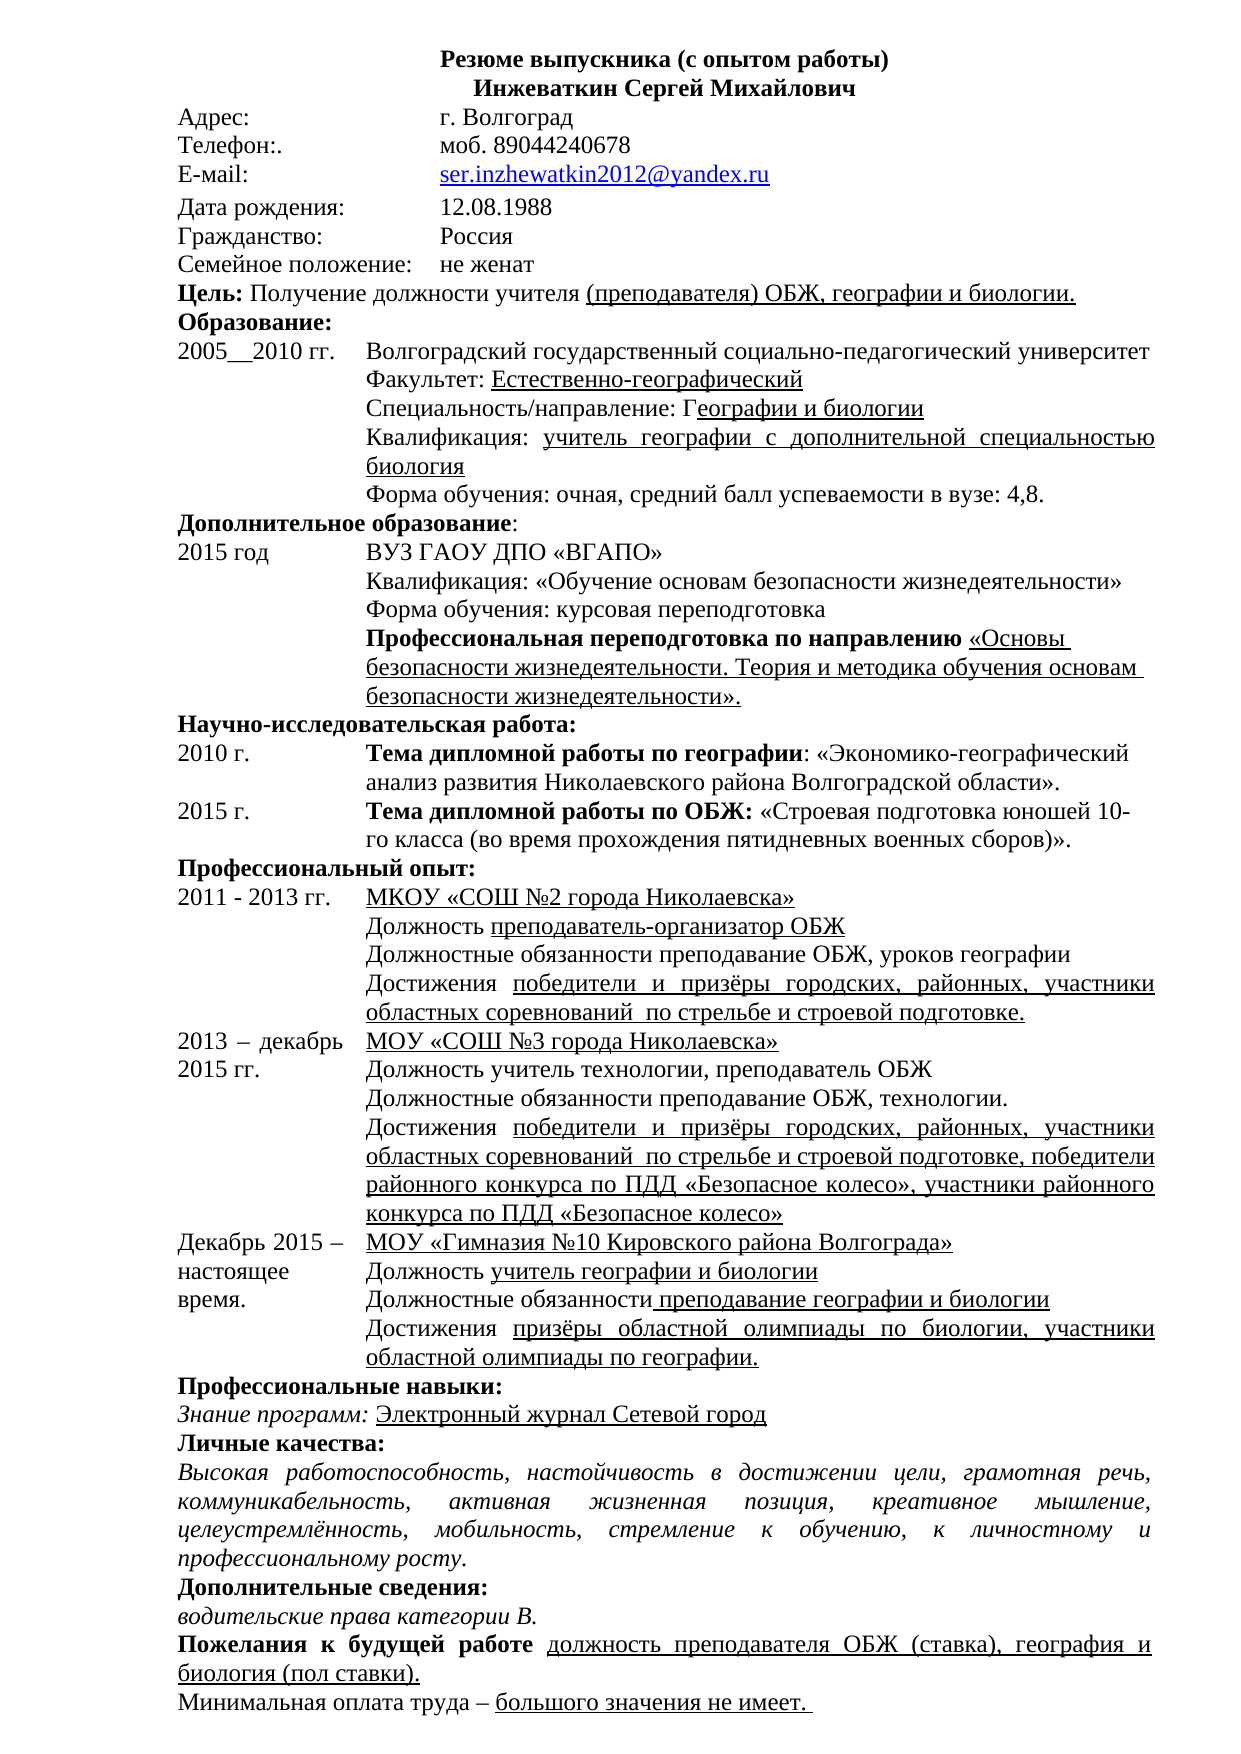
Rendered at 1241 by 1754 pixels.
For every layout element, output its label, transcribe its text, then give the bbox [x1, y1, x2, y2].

table_cell Семейное положение: [166, 250, 428, 278]
table_header 2011 - 2013 гг. [166, 882, 354, 1026]
table_header г. Волгоград [428, 102, 1163, 131]
table_header Адрес: [166, 102, 428, 131]
table_cell МОУ «СОШ №3 города Николаевска» Должность учитель технологии, преподаватель ОБЖ Должностные обязанности преподавание ОБЖ, технологии. Достижения победители и призёры городских, районных, участники областных соревнований по стрельбе и строевой подготовке, победители районного конкурса по ПДД «Безопасное колесо», участники районного конкурса по ПДД «Безопасное колесо» [354, 1026, 1167, 1227]
text Профессиональный опыт: [177, 853, 1152, 882]
text водительские права категории В. [177, 1601, 1152, 1629]
table_cell не женат [428, 250, 1163, 278]
text Минимальная оплата труда – большого значения не имеет. [177, 1687, 1152, 1716]
table_cell моб. 89044240678 [428, 131, 1163, 159]
text Дополнительные сведения: [177, 1572, 1152, 1601]
table_cell Дата рождения: [166, 192, 428, 221]
table_header МКОУ «СОШ №2 города Николаевска» Должность преподаватель-организатор ОБЖ Должностные обязанности преподавание ОБЖ, уроков географии Достижения победители и призёры городских, районных, участники областных соревнований по стрельбе и строевой подготовке. [354, 882, 1167, 1026]
text Резюме выпускника (с опытом работы) [177, 44, 1152, 73]
table_header 2005__2010 гг. [166, 336, 354, 508]
text Знание программ: Электронный журнал Сетевой город [177, 1399, 1152, 1428]
table_cell Гражданство: [166, 221, 428, 249]
table_header Волгоградский государственный социально-педагогический университет Факультет: Естественно-географический Специальность/направление: Географии и биологии Квалификация: учитель географии с дополнительной специальностью биология Форма обучения: очная, средний балл успеваемости в вузе: 4,8. [354, 336, 1167, 508]
text Образование: [177, 307, 1152, 336]
text Научно-исследовательская работа: [177, 709, 1152, 738]
table_cell 2013 – декабрь 2015 гг. [166, 1026, 354, 1227]
table_cell Дополнительное образование: [166, 508, 1167, 537]
text Пожелания к будущей работе должность преподавателя ОБЖ (ставка), география и биология (пол ставки). [177, 1629, 1152, 1687]
table_cell Телефон:. [166, 131, 428, 159]
table_header Тема дипломной работы по географии: «Экономико-географический анализ развития Николаевского района Волгоградской области». Тема дипломной работы по ОБЖ: «Строевая подготовка юношей 10-го класса (во время прохождения пятидневных военных сборов)». [354, 738, 1163, 853]
table_cell ser.inzhewatkin2012@yandex.ru [428, 159, 1163, 192]
table_cell 12.08.1988 [428, 192, 1163, 221]
table_cell Россия [428, 221, 1163, 249]
text Профессиональные навыки: [177, 1371, 1152, 1399]
text Инжеваткин Сергей Михайлович [177, 73, 1152, 102]
text Цель: Получение должности учителя (преподавателя) ОБЖ, географии и биологии. [177, 278, 1152, 307]
table_cell Декабрь 2015 – настоящее время. [166, 1227, 354, 1371]
table_header . . [166, 738, 354, 853]
text Высокая работоспособность, настойчивость в достижении цели, грамотная речь, коммуникабельность, активная жизненная позиция, креативное мышление, целеустремлённость, мобильность, стремление к обучению, к личностному и профессиональному росту. [177, 1457, 1152, 1572]
table_cell 2015 год [166, 537, 354, 709]
table_cell ВУЗ ГАОУ ДПО «ВГАПО» Квалификация: «Обучение основам безопасности жизнедеятельности» Форма обучения: курсовая переподготовка Профессиональная переподготовка по направлению «Основы безопасности жизнедеятельности. Теория и методика обучения основам безопасности жизнедеятельности». [354, 537, 1167, 709]
table_cell Е-маil: [166, 159, 428, 192]
table_cell МОУ «Гимназия №10 Кировского района Волгограда» Должность учитель географии и биологии Должностные обязанности преподавание географии и биологии Достижения призёры областной олимпиады по биологии, участники областной олимпиады по географии. [354, 1227, 1167, 1371]
text Личные качества: [177, 1428, 1152, 1457]
